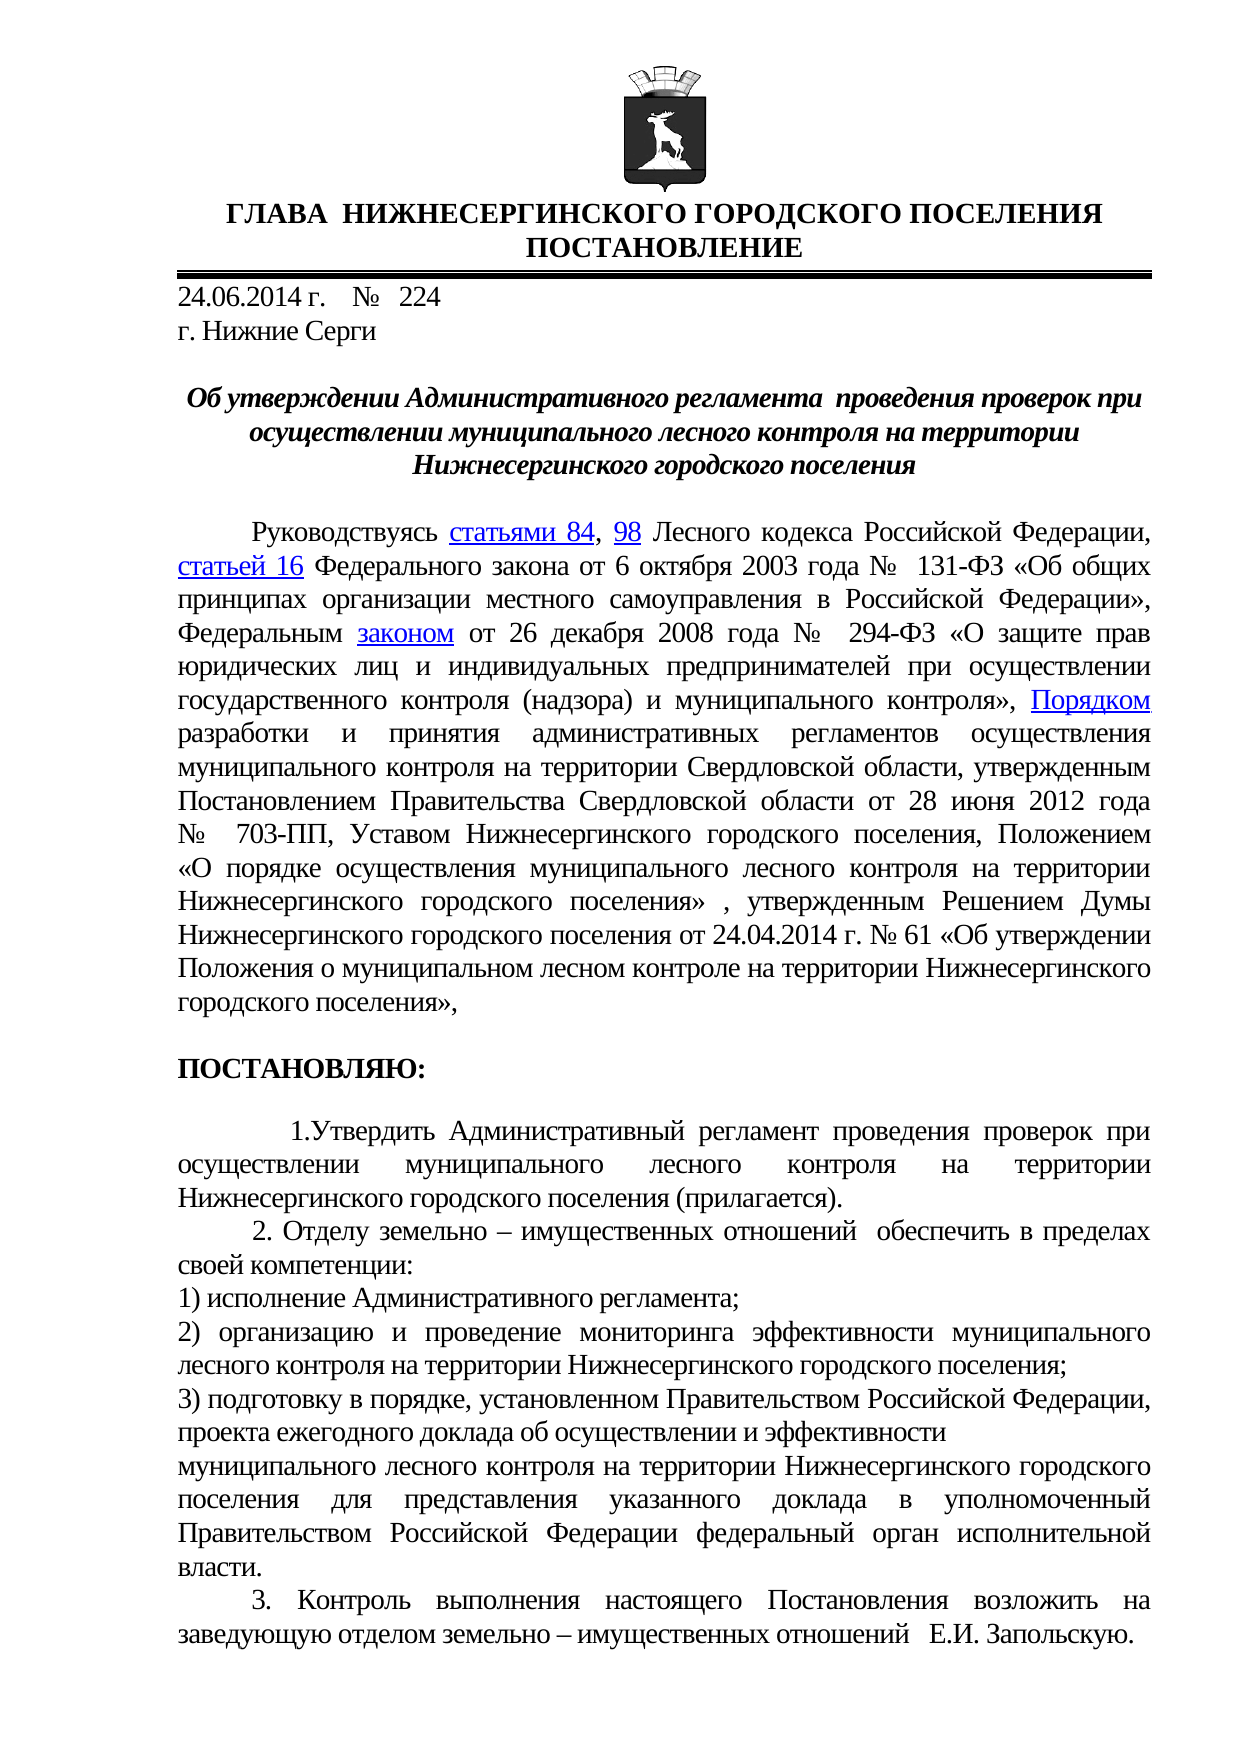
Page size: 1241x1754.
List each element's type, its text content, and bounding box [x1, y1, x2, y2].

text Об утверждении Административного регламента проведения проверок при осуществлении муниципального лесного контроля на территории Нижнесергинского городского поселения [177, 380, 1152, 481]
text 2. Отделу земельно – имущественных отношений обеспечить в пределах своей компетенции: [177, 1213, 1152, 1280]
text муниципального лесного контроля на территории Нижнесергинского городского поселения для представления указанного доклада в уполномоченный Правительством Российской Федерации федеральный орган исполнительной власти. [177, 1448, 1152, 1582]
text 3. Контроль выполнения настоящего Постановления возложить на заведующую отделом земельно – имущественных отношений Е.И. Запольскую. [177, 1582, 1152, 1649]
text ПОСТАНОВЛЯЮ: [177, 1051, 1152, 1084]
text Руководствуясь статьями 84, 98 Лесного кодекса Российской Федерации, статьей 16 Федерального закона от 6 октября 2003 года № 131-ФЗ «Об общих принципах организации местного самоуправления в Российской Федерации», Федеральным законом от 26 декабря 2008 года № 294-ФЗ «О защите прав юридических лиц и индивидуальных предпринимателей при осуществлении государственного контроля (надзора) и муниципального контроля», Порядком разработки и принятия административных регламентов осуществления муниципального контроля на территории Свердловской области, утвержденным Постановлением Правительства Свердловской области от 28 июня 2012 года № 703-ПП, Уставом Нижнесергинского городского поселения, Положением «О порядке осуществления муниципального лесного контроля на территории Нижнесергинского городского поселения» , утвержденным Решением Думы Нижнесергинского городского поселения от 24.04.2014 г. № 61 «Об утверждении Положения о муниципальном лесном контроле на территории Нижнесергинского городского поселения», [177, 514, 1152, 1017]
text 1) исполнение Административного регламента; [177, 1280, 1152, 1314]
text ПОСТАНОВЛЕНИЕ [177, 230, 1152, 263]
text 1.Утвердить Административный регламент проведения проверок при осуществлении муниципального лесного контроля на территории Нижнесергинского городского поселения (прилагается). [177, 1113, 1152, 1213]
text 2) организацию и проведение мониторинга эффективности муниципального лесного контроля на территории Нижнесергинского городского поселения; [177, 1314, 1152, 1381]
text ГЛАВА НИЖНЕСЕРГИНСКОГО ГОРОДСКОГО ПОСЕЛЕНИЯ [177, 196, 1152, 230]
text 24.06.2014 г. № 224 [177, 279, 1152, 313]
text г. Нижние Серги [177, 313, 1152, 347]
text 3) подготовку в порядке, установленном Правительством Российской Федерации, проекта ежегодного доклада об осуществлении и эффективности [177, 1381, 1152, 1448]
